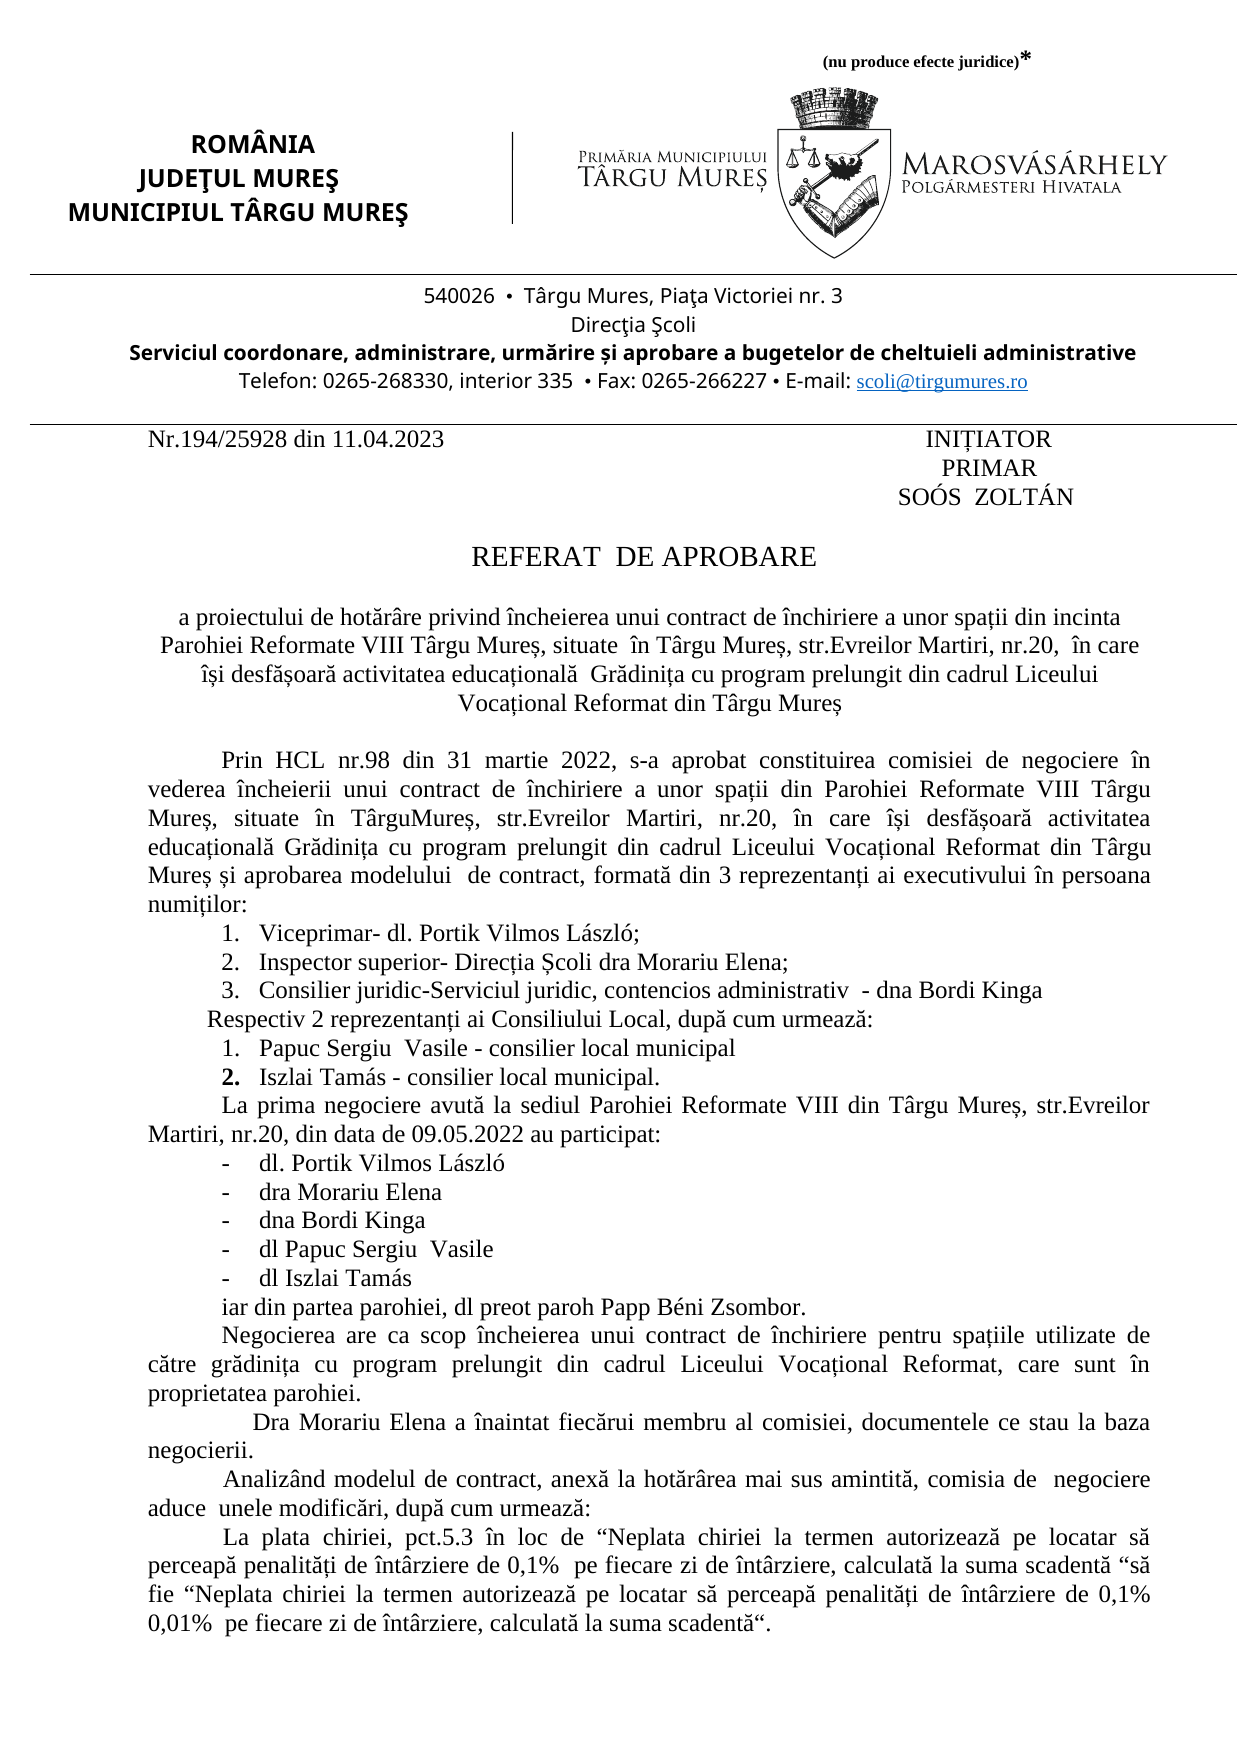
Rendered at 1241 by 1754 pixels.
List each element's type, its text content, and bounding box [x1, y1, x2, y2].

text SOÓS ZOLTÁN [148, 482, 1152, 511]
text Prin HCL nr.98 din 31 martie 2022, s-a aprobat constituirea comisiei de negociere în vederea încheierii unui contract de închiriere a unor spații din Parohiei Reformate VIII Târgu Mureș, situate în TârguMureș, str.Evreilor Martiri, nr.20, în care își desfășoară activitatea educațională Grădinița cu program prelungit din cadrul Liceului Vocațional Reformat din Târgu Mureș și aprobarea modelului de contract, formată din 3 reprezentanți ai executivului în persoana numiților: [148, 746, 1152, 918]
text Respectiv 2 reprezentanți ai Consiliului Local, după cum urmează: [207, 1004, 1152, 1033]
list dl Iszlai Tamás [221, 1263, 1152, 1292]
list dl. Portik Vilmos László [221, 1148, 1152, 1177]
table_header 540026 • Târgu Mures, Piaţa Victoriei nr. 3 Direcţia Şcoli Serviciul coordonare, administrare, urmărire și aprobare a bugetelor de cheltuieli administrative Telefon: 0265-268330, interior 335 • Fax: 0265-266227 • E-mail: scoli@tirgumures.ro [30, 275, 1237, 423]
list dl Papuc Sergiu Vasile [221, 1234, 1152, 1263]
text Analizând modelul de contract, anexă la hotărârea mai sus amintită, comisia de negociere aduce unele modificări, după cum urmează: [148, 1464, 1152, 1522]
text Negocierea are ca scop încheierea unui contract de închiriere pentru spațiile utilizate de către grădinița cu program prelungit din cadrul Liceului Vocațional Reformat, care sunt în proprietatea parohiei. [148, 1321, 1152, 1407]
list Papuc Sergiu Vasile - consilier local municipal [221, 1033, 1152, 1062]
list Consilier juridic-Serviciul juridic, contencios administrativ - dna Bordi Kinga [221, 976, 1152, 1004]
text Dra Morariu Elena a înaintat fiecărui membru al comisiei, documentele ce stau la baza negocierii. [148, 1407, 1152, 1464]
text PRIMAR [148, 453, 1152, 482]
text La plata chiriei, pct.5.3 în loc de “Neplata chiriei la termen autorizează pe locatar să perceapă penalități de întârziere de 0,1% pe fiecare zi de întârziere, calculată la suma scadentă “să fie “Neplata chiriei la termen autorizează pe locatar să perceapă penalități de întârziere de 0,1% 0,01% pe fiecare zi de întârziere, calculată la suma scadentă“. [148, 1522, 1152, 1637]
list dra Morariu Elena [221, 1177, 1152, 1206]
list dna Bordi Kinga [221, 1206, 1152, 1234]
text Nr.194/25928 din 11.04.2023 INIȚIATOR [148, 425, 1152, 453]
text a proiectului de hotărâre privind încheierea unui contract de închiriere a unor spații din incinta Parohiei Reformate VIII Târgu Mureș, situate în Târgu Mureș, str.Evreilor Martiri, nr.20, în care își desfășoară activitatea educațională Grădinița cu program prelungit din cadrul Liceului Vocațional Reformat din Târgu Mureș [148, 602, 1152, 717]
text La prima negociere avută la sediul Parohiei Reformate VIII din Târgu Mureș, str.Evreilor Martiri, nr.20, din data de 09.05.2022 au participat: [148, 1091, 1152, 1148]
text REFERAT DE APROBARE [88, 539, 1200, 573]
list Viceprimar- dl. Portik Vilmos László; [221, 918, 1152, 947]
list Iszlai Tamás - consilier local municipal. [221, 1062, 1152, 1091]
list Inspector superior- Direcția Școli dra Morariu Elena; [221, 947, 1152, 976]
text (nu produce efecte juridice)* [148, 44, 1152, 102]
text iar din partea parohiei, dl preot paroh Papp Béni Zsombor. [221, 1292, 1152, 1321]
